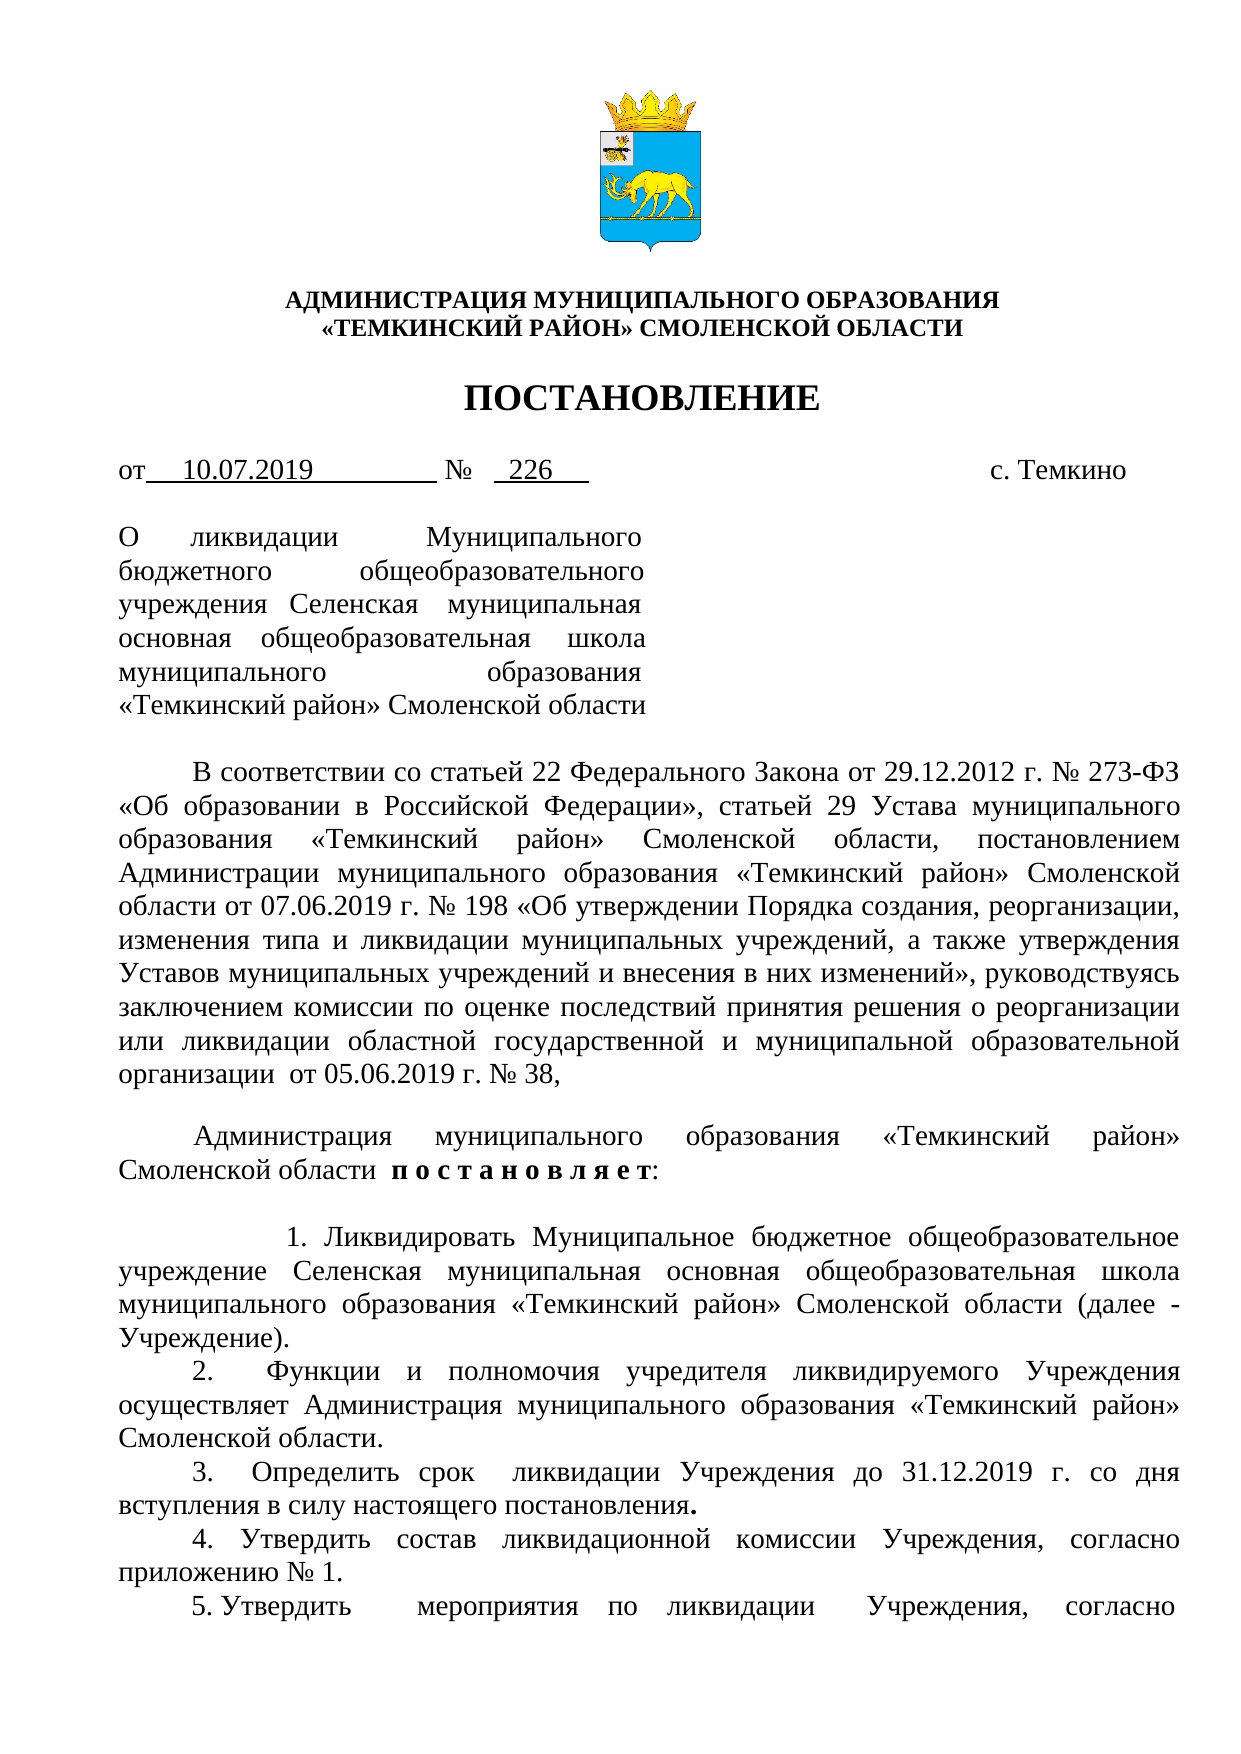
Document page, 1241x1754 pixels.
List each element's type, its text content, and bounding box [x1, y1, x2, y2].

text 1. Ликвидировать Муниципальное бюджетное общеобразовательное учреждение Селенская муниципальная основная общеобразовательная школа муниципального образования «Темкинский район» Смоленской области (далее - Учреждение). [118, 1219, 1181, 1353]
text муниципального образования [118, 654, 1181, 687]
text от 10.07.2019 № 226 с. Темкино [118, 452, 1181, 486]
text бюджетного общеобразовательного [118, 553, 1181, 587]
text «ТЕМКИНСКИЙ РАЙОН» СМОЛЕНСКОЙ ОБЛАСТИ [103, 313, 1181, 342]
text учреждения Селенская муниципальная [118, 587, 1181, 620]
text Администрация муниципального образования «Темкинский район» Смоленской области п о с т а н о в л я е т: [118, 1118, 1181, 1186]
text В соответствии со статьей 22 Федерального Закона от 29.12.2012 г. № 273-ФЗ «Об образовании в Российской Федерации», статьей 29 Устава муниципального образования «Темкинский район» Смоленской области, постановлением Администрации муниципального образования «Темкинский район» Смоленской области от 07.06.2019 г. № 198 «Об утверждении Порядка создания, реорганизации, изменения типа и ликвидации муниципальных учреждений, а также утверждения Уставов муниципальных учреждений и внесения в них изменений», руководствуясь заключением комиссии по оценке последствий принятия решения о реорганизации или ликвидации областной государственной и муниципальной образовательной организации от 05.06.2019 г. № 38, [118, 754, 1181, 1090]
text основная общеобразовательная школа [118, 620, 1181, 654]
text 3. Определить срок ликвидации Учреждения до 31.12.2019 г. со дня вступления в силу настоящего постановления. [118, 1454, 1181, 1521]
text 4. Утвердить состав ликвидационной комиссии Учреждения, согласно приложению № 1. [118, 1521, 1181, 1588]
text 2. Функции и полномочия учредителя ликвидируемого Учреждения осуществляет Администрация муниципального образования «Темкинский район» Смоленской области. [118, 1353, 1181, 1454]
text ПОСТАНОВЛЕНИЕ [103, 376, 1181, 419]
text «Темкинский район» Смоленской области [118, 687, 1181, 721]
text О ликвидации Муниципального [118, 519, 1181, 553]
picture [594, 88, 706, 252]
text 5. Утвердить мероприятия по ликвидации Учреждения, согласно [118, 1588, 1181, 1622]
text АДМИНИСТРАЦИЯ МУНИЦИПАЛЬНОГО ОБРАЗОВАНИЯ [103, 285, 1181, 313]
